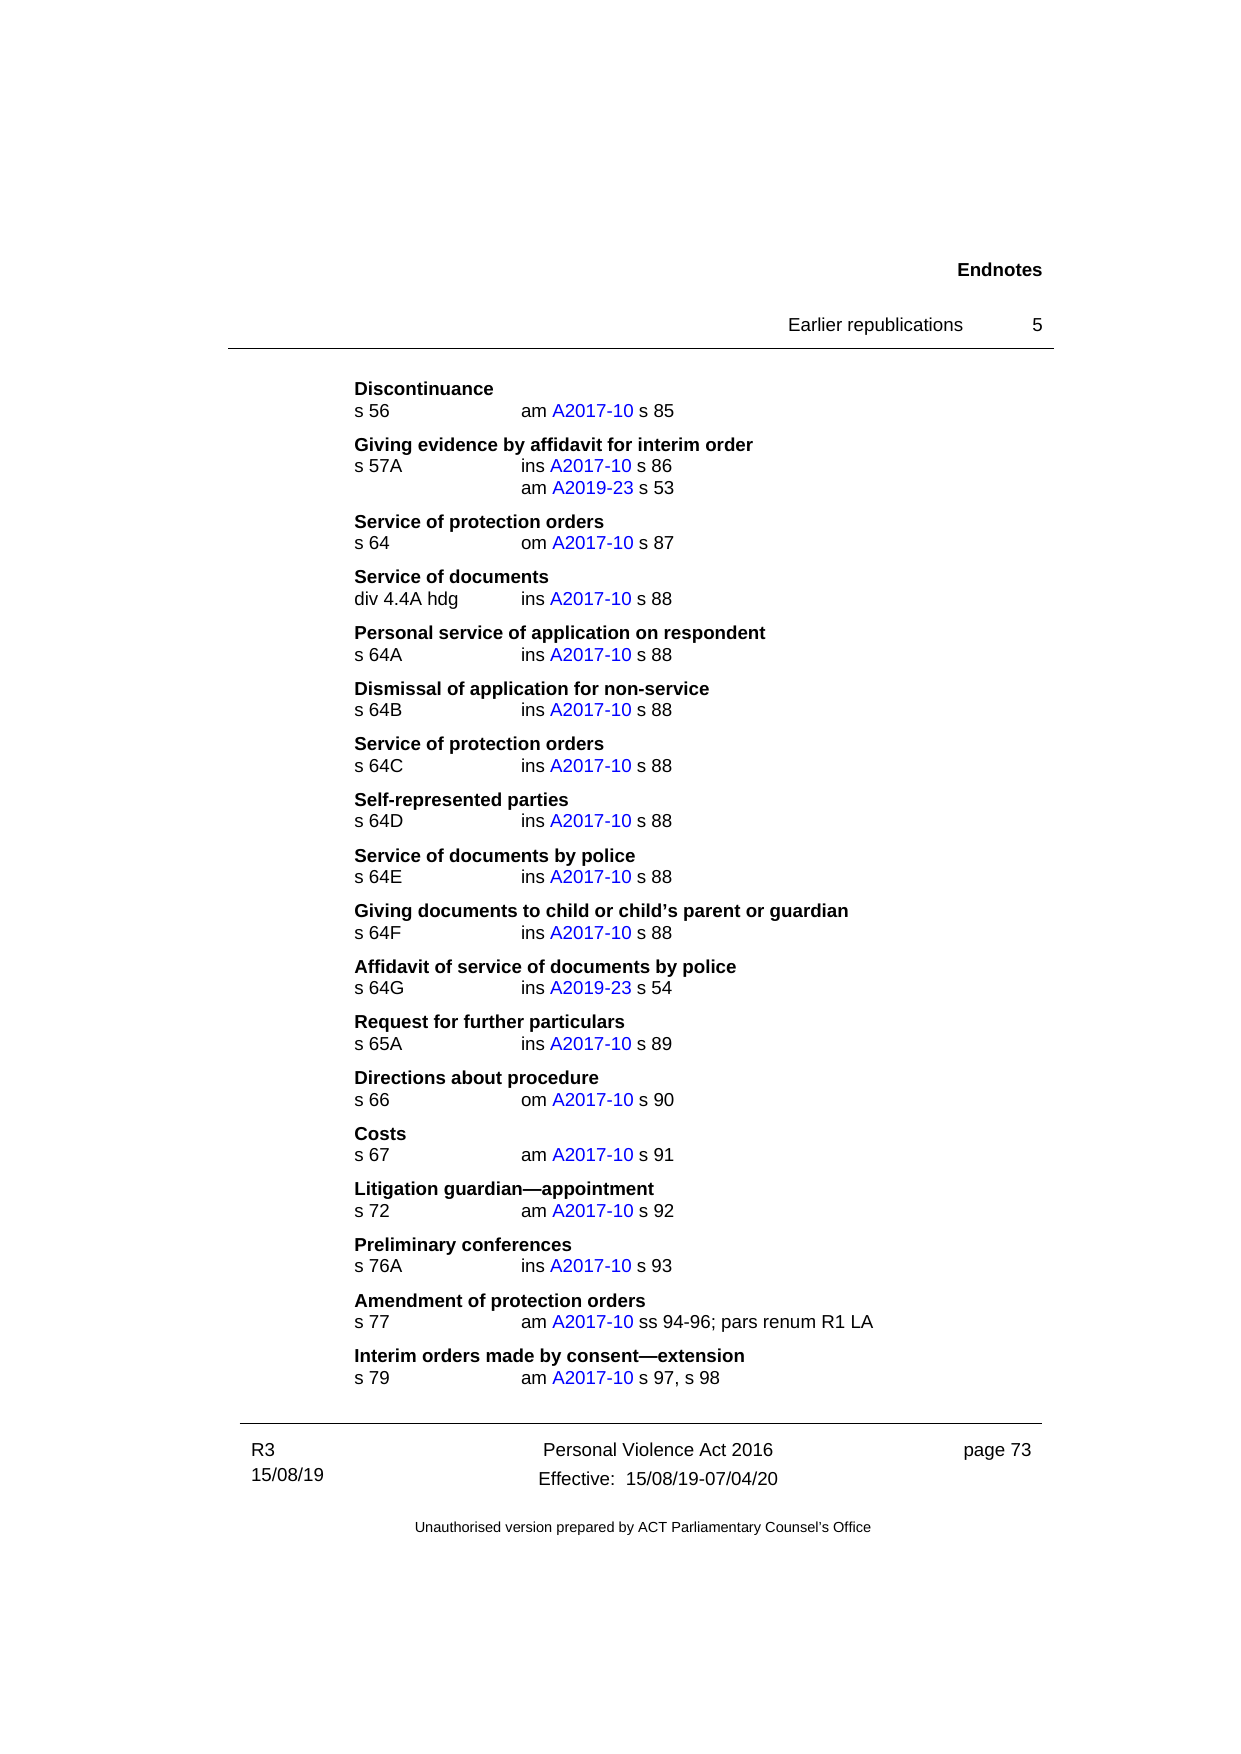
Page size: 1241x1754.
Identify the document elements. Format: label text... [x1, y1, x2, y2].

text Service of protection orders [354, 733, 1042, 755]
text Giving documents to child or child’s parent or guardian [354, 900, 1042, 922]
text s 64C ins A2017-10 s 88 [354, 755, 1042, 776]
text Amendment of protection orders [354, 1289, 1042, 1311]
text s 64A ins A2017-10 s 88 [354, 643, 1042, 665]
text s 67 am A2017-10 s 91 [354, 1144, 1042, 1166]
text am A2019-23 s 53 [354, 477, 1042, 498]
text s 64F ins A2017-10 s 88 [354, 922, 1042, 943]
text s 65A ins A2017-10 s 89 [354, 1033, 1042, 1054]
text s 64B ins A2017-10 s 88 [354, 699, 1042, 721]
text Interim orders made by consent—extension [354, 1345, 1042, 1367]
text div 4.4A hdg ins A2017-10 s 88 [354, 588, 1042, 609]
text s 64D ins A2017-10 s 88 [354, 810, 1042, 832]
text s 56 am A2017-10 s 85 [354, 399, 1042, 421]
text Service of documents by police [354, 844, 1042, 866]
text s 64G ins A2019-23 s 54 [354, 977, 1042, 999]
text s 72 am A2017-10 s 92 [354, 1200, 1042, 1221]
text Service of documents [354, 566, 1042, 588]
text Affidavit of service of documents by police [354, 956, 1042, 977]
text Discontinuance [354, 378, 1042, 399]
text s 64 om A2017-10 s 87 [354, 532, 1042, 554]
text Litigation guardian—appointment [354, 1178, 1042, 1200]
text s 57A ins A2017-10 s 86 [354, 455, 1042, 477]
text s 66 om A2017-10 s 90 [354, 1088, 1042, 1110]
text s 76A ins A2017-10 s 93 [354, 1255, 1042, 1277]
text Preliminary conferences [354, 1234, 1042, 1255]
text Costs [354, 1122, 1042, 1144]
text Giving evidence by affidavit for interim order [354, 433, 1042, 455]
text Personal service of application on respondent [354, 622, 1042, 643]
text Directions about procedure [354, 1067, 1042, 1088]
text Self-represented parties [354, 789, 1042, 810]
text Dismissal of application for non-service [354, 677, 1042, 699]
text s 79 am A2017-10 s 97, s 98 [354, 1367, 1042, 1388]
text Service of protection orders [354, 511, 1042, 532]
text s 64E ins A2017-10 s 88 [354, 866, 1042, 887]
text Request for further particulars [354, 1011, 1042, 1033]
text s 77 am A2017-10 ss 94-96; pars renum R1 LA [354, 1311, 1042, 1332]
